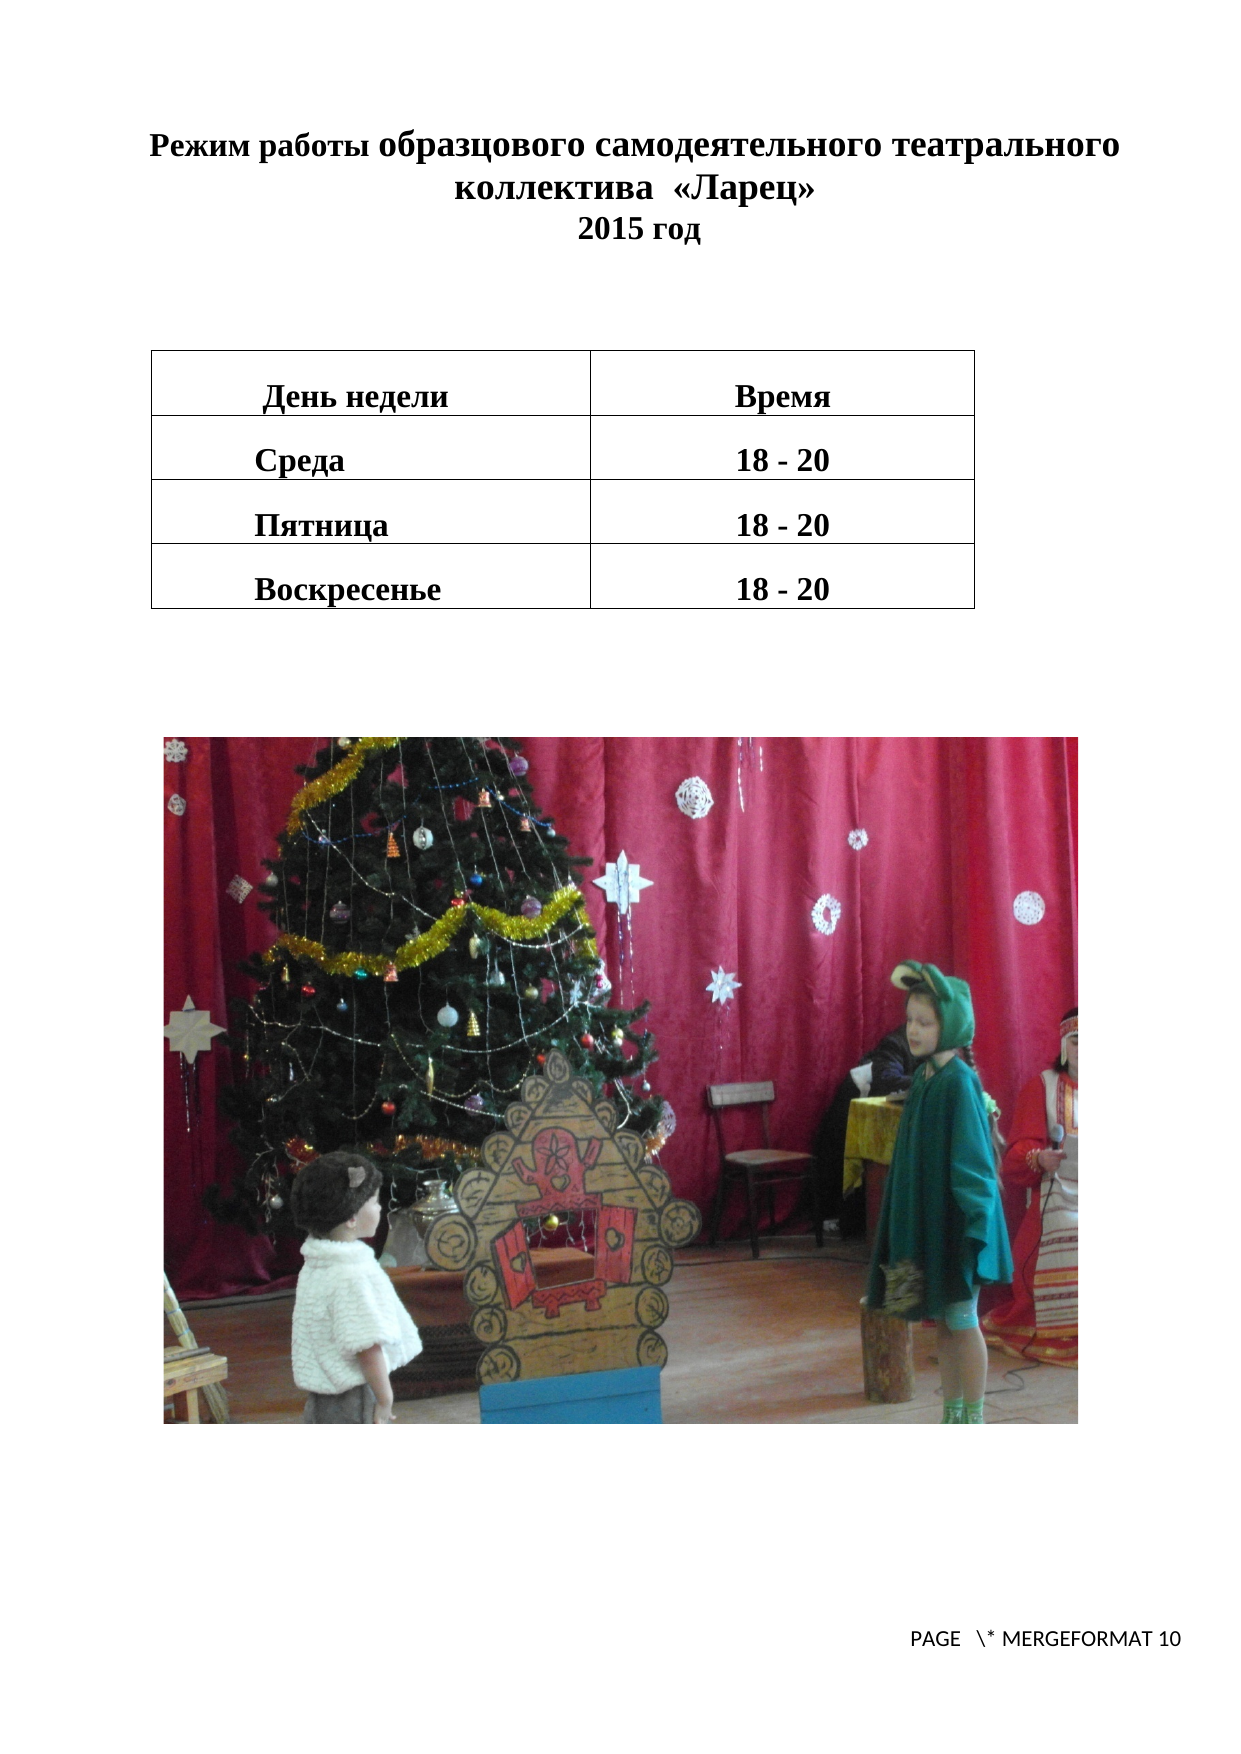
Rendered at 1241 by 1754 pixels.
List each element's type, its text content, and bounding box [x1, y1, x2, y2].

picture [163, 737, 1079, 1424]
table_cell Среда [152, 416, 590, 479]
table_cell Пятница [152, 480, 590, 543]
table_cell 18 - 20 [591, 416, 974, 479]
text 2015 год [89, 208, 1181, 246]
table_header Время [591, 351, 974, 414]
table_header День недели [152, 351, 590, 414]
table_cell 18 - 20 [591, 544, 974, 608]
text Режим работы образцового самодеятельного театрального коллектива «Ларец» [89, 122, 1181, 208]
table_cell 18 - 20 [591, 480, 974, 543]
table_cell Воскресенье [152, 544, 590, 608]
